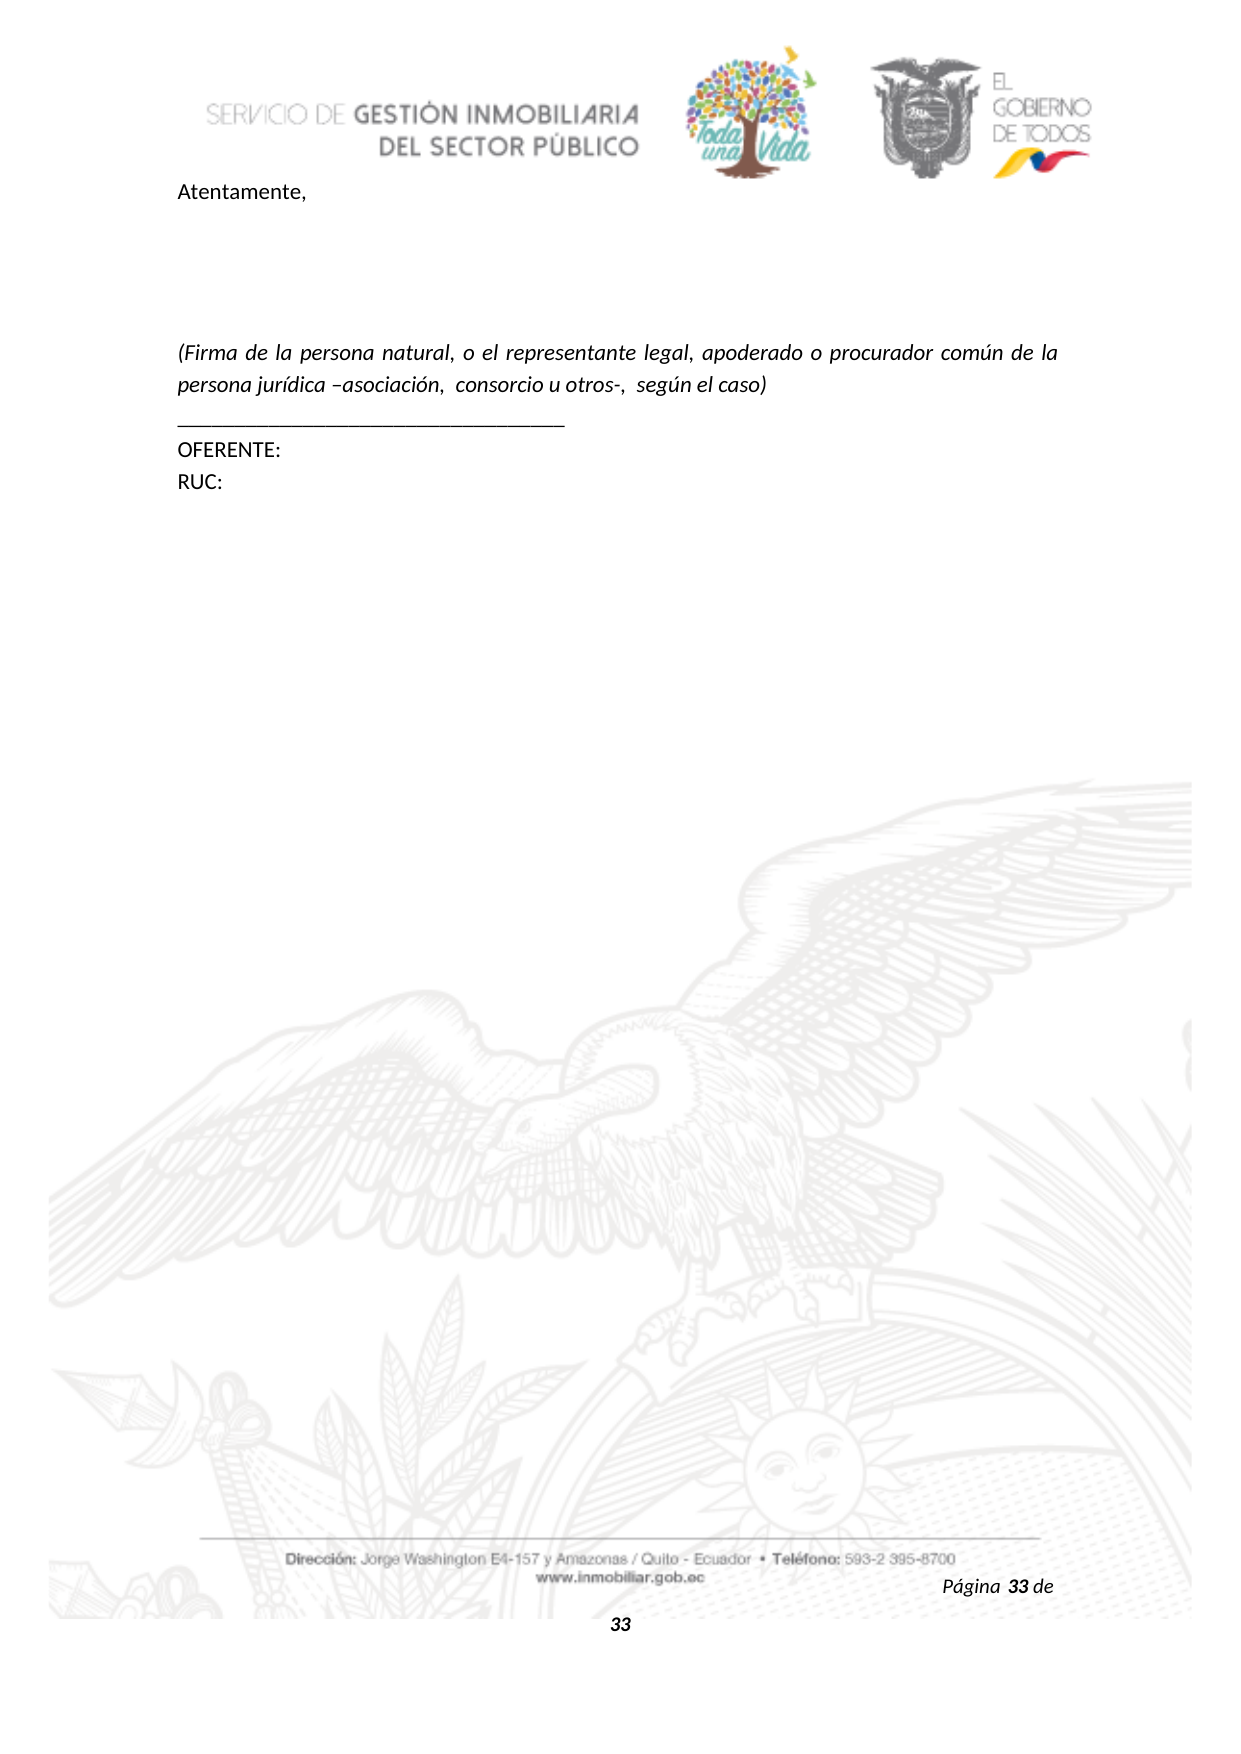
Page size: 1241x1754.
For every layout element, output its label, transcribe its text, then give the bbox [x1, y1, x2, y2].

text (Firma de la persona natural, o el representante legal, apoderado o procurador común de la persona jurídica –asociación, consorcio u otros-, según el caso) [177, 338, 1060, 398]
text RUC: [177, 467, 1060, 495]
text OFERENTE: [177, 435, 1060, 463]
picture [48, 0, 1192, 1619]
text __________________________________ [177, 402, 1060, 431]
text Atentamente, [177, 177, 1093, 205]
